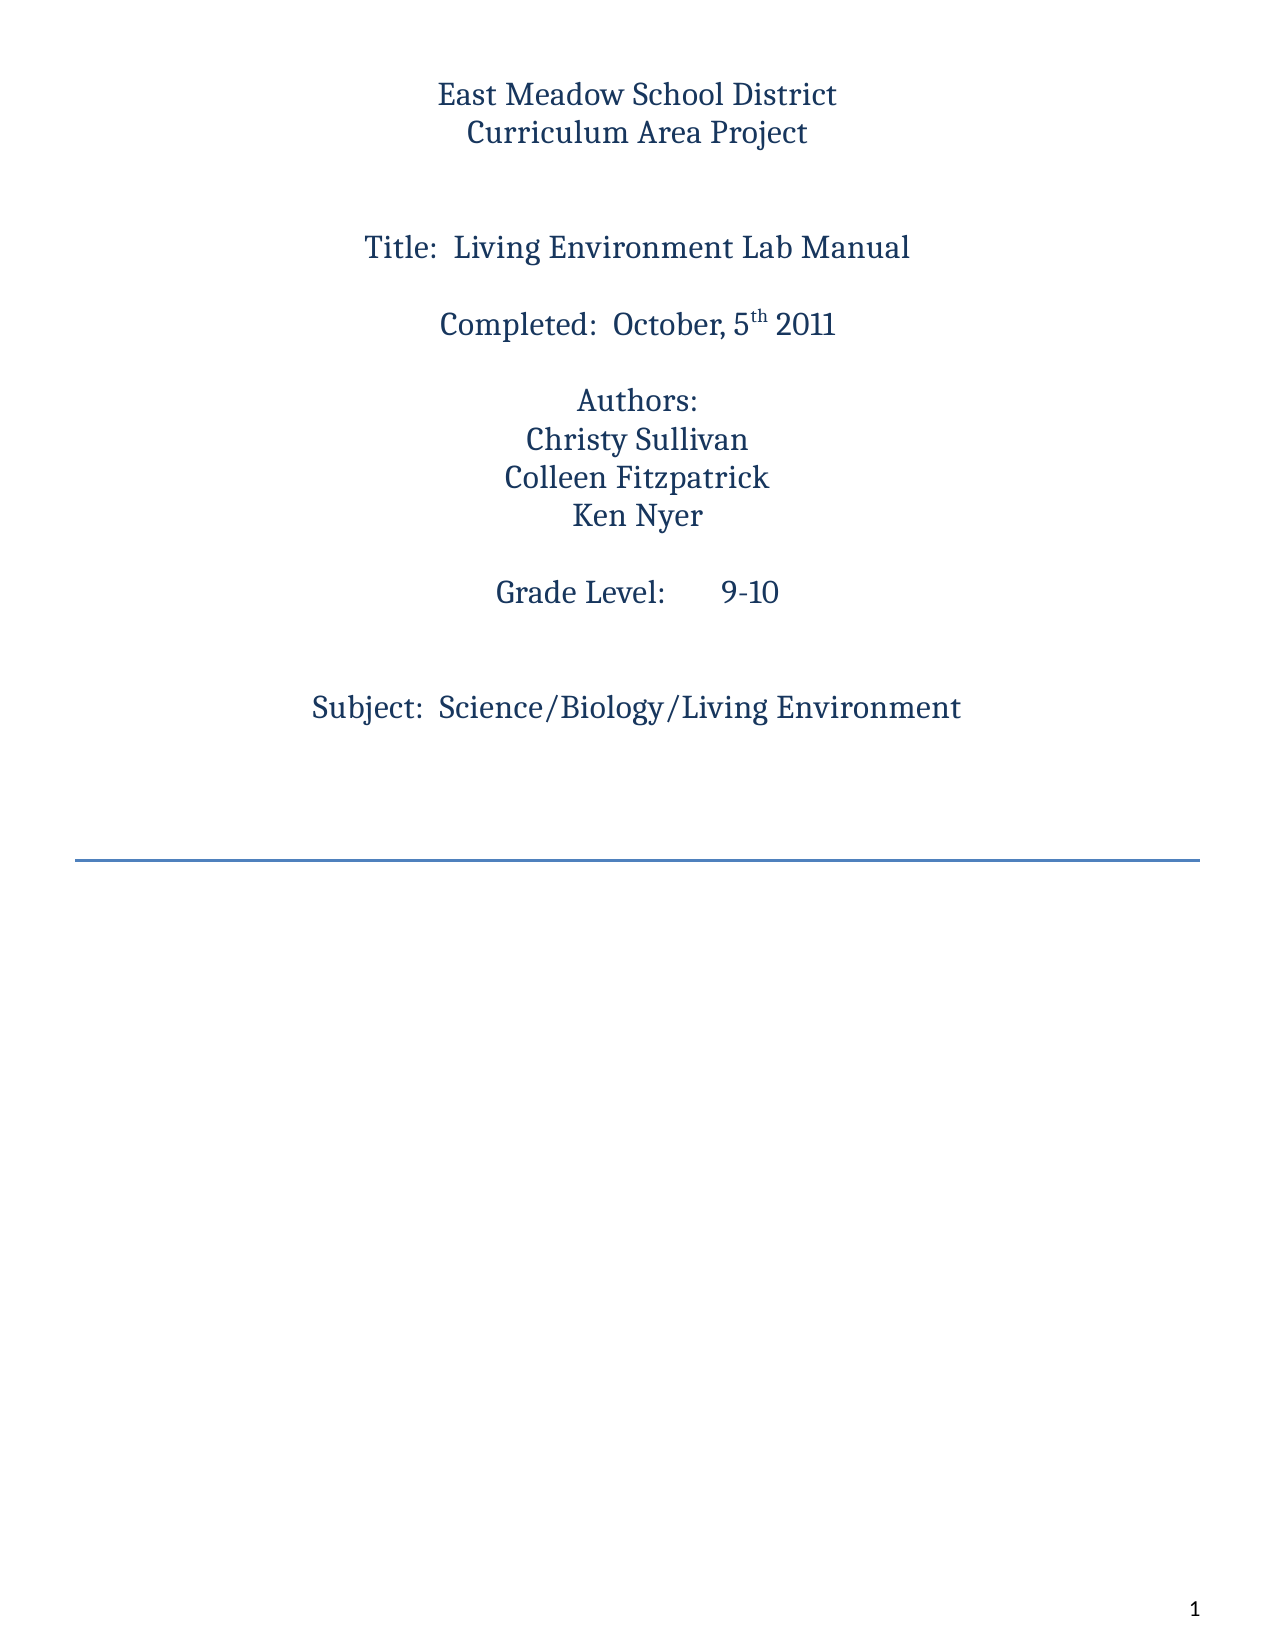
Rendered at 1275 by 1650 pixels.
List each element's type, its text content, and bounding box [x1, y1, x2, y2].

title East Meadow School District [75, 75, 1200, 113]
title Completed: October, 5th 2011 [75, 305, 1200, 343]
title Authors: [75, 382, 1200, 420]
title Grade Level: 9-10 [75, 573, 1200, 612]
title Title: Living Environment Lab Manual [75, 228, 1200, 267]
title Curriculum Area Project [75, 113, 1200, 152]
title Ken Nyer [75, 497, 1200, 535]
title Subject: Science/Biology/Living Environment [75, 688, 1200, 727]
title Colleen Fitzpatrick [75, 458, 1200, 497]
title Christy Sullivan [75, 420, 1200, 458]
